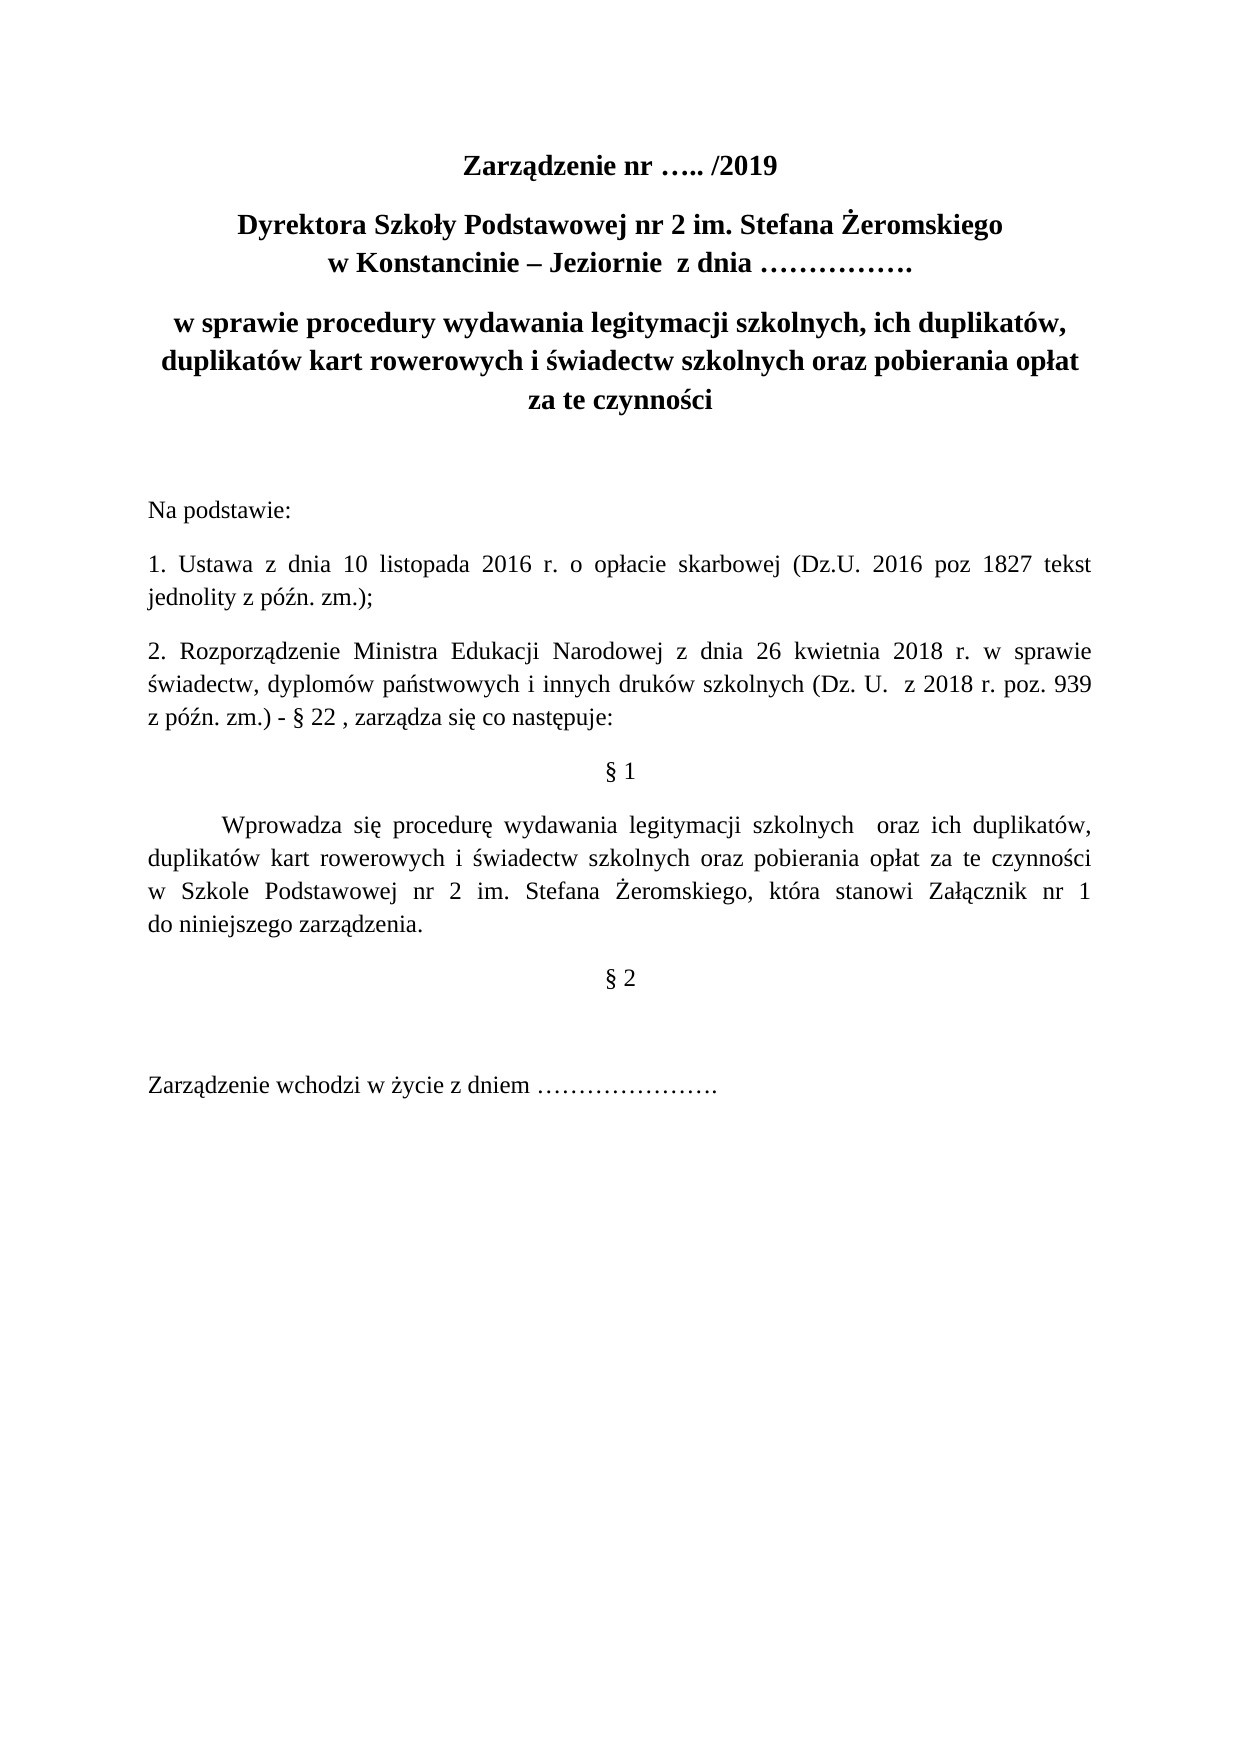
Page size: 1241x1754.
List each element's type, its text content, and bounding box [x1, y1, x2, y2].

text 2. Rozporządzenie Ministra Edukacji Narodowej z dnia 26 kwietnia 2018 r. w sprawie świadectw, dyplomów państwowych i innych druków szkolnych (Dz. U. z 2018 r. poz. 939 z późn. zm.) - § 22 , zarządza się co następuje: [148, 636, 1093, 731]
text 1. Ustawa z dnia 10 listopada 2016 r. o opłacie skarbowej (Dz.U. 2016 poz 1827 tekst jednolity z późn. zm.); [148, 549, 1093, 611]
text § 1 [148, 756, 1093, 784]
text w sprawie procedury wydawania legitymacji szkolnych, ich duplikatów, duplikatów kart rowerowych i świadectw szkolnych oraz pobierania opłat za te czynności [148, 305, 1093, 416]
text Zarządzenie wchodzi w życie z dniem …………………. [148, 1070, 1093, 1099]
text Dyrektora Szkoły Podstawowej nr 2 im. Stefana Żeromskiego w Konstancinie – Jeziornie z dnia ……………. [148, 207, 1093, 279]
text Na podstawie: [148, 495, 1093, 524]
text § 2 [148, 963, 1093, 991]
text Wprowadza się procedurę wydawania legitymacji szkolnych oraz ich duplikatów, duplikatów kart rowerowych i świadectw szkolnych oraz pobierania opłat za te czynności w Szkole Podstawowej nr 2 im. Stefana Żeromskiego, która stanowi Załącznik nr 1 do niniejszego zarządzenia. [148, 810, 1093, 937]
text Zarządzenie nr ….. /2019 [148, 148, 1093, 181]
